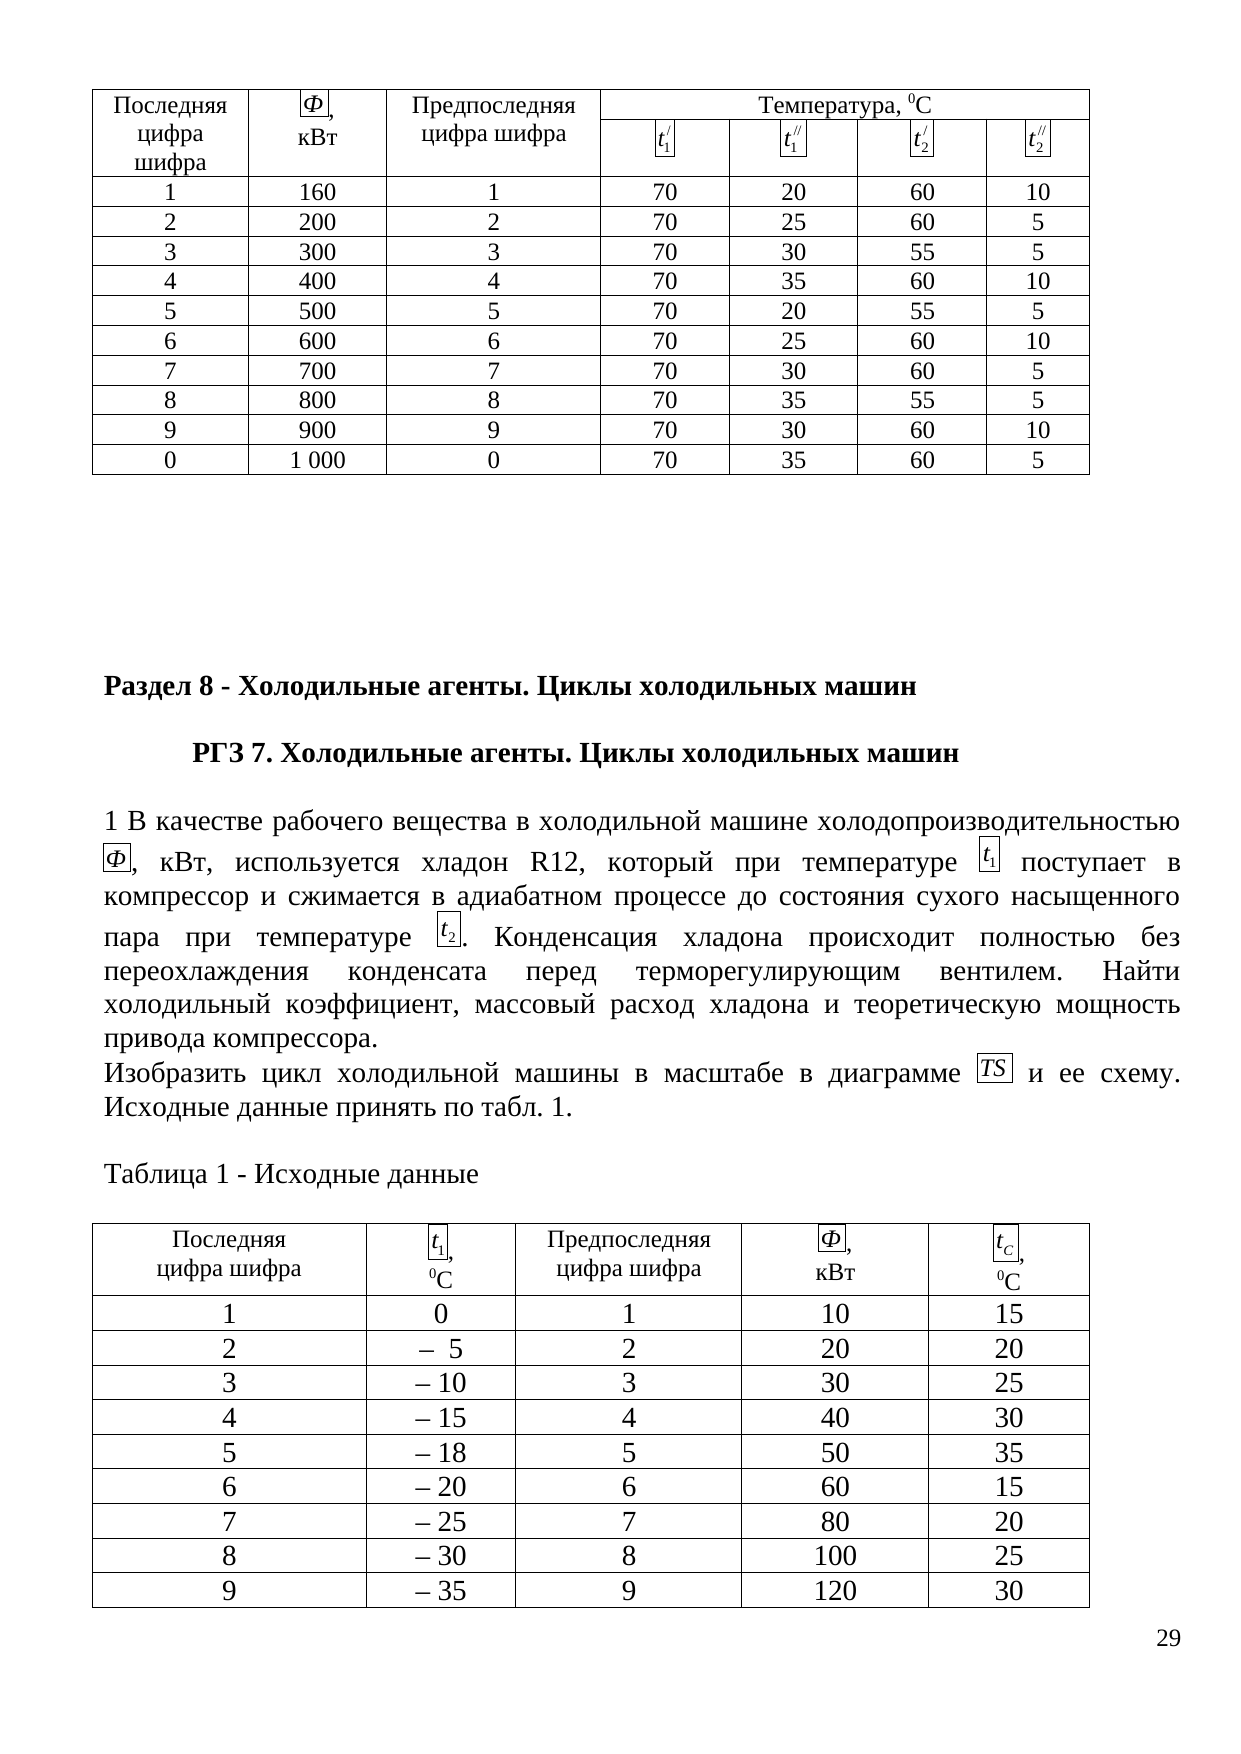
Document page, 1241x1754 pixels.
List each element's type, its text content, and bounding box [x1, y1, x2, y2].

table_cell [858, 120, 986, 176]
table_cell 20 [742, 1331, 928, 1364]
table_cell – 35 [367, 1573, 515, 1607]
table_header Предпоследняя цифра шифра [516, 1224, 741, 1295]
table_cell 70 [601, 266, 729, 295]
table_header , 0С [367, 1224, 515, 1295]
table_cell – 5 [367, 1331, 515, 1364]
table_cell – 15 [367, 1400, 515, 1434]
table_cell 70 [601, 296, 729, 325]
table_cell 3 [93, 1366, 366, 1399]
table_cell 50 [742, 1435, 928, 1468]
table_cell 600 [249, 326, 386, 355]
table_cell 6 [387, 326, 600, 355]
table_cell 10 [987, 177, 1089, 206]
table_cell 9 [93, 415, 248, 444]
table_cell 9 [516, 1573, 741, 1607]
table_cell 55 [858, 237, 986, 265]
table_cell 5 [93, 296, 248, 325]
table_cell 70 [601, 207, 729, 236]
table_cell 400 [249, 266, 386, 295]
table_header Предпоследняя цифра шифра [387, 90, 600, 176]
table_cell 5 [987, 386, 1089, 414]
text 1 В качестве рабочего вещества в холодильной машине холодопроизводительностью , кВт, используется хладон R12, который при температуре поступает в компрессор и сжимается в адиабатном процессе до состояния сухого насыщенного пара при температуре . Конденсация хладона происходит полностью без переохлаждения конденсата перед терморегулирующим вентилем. Найти холодильный коэффициент, массовый расход хладона и теоретическую мощность привода компрессора. [103, 803, 1181, 1053]
table_cell 30 [742, 1366, 928, 1399]
table_cell 8 [516, 1539, 741, 1572]
table_cell 55 [858, 296, 986, 325]
table_cell 9 [387, 415, 600, 444]
table_cell 70 [601, 445, 729, 474]
table_cell 8 [93, 386, 248, 414]
table_cell 20 [730, 296, 857, 325]
table_header Последняя цифра шифра [93, 90, 248, 176]
table_cell 70 [601, 177, 729, 206]
table_cell 800 [249, 386, 386, 414]
table_cell 2 [93, 207, 248, 236]
table_cell [730, 120, 857, 176]
table_cell 0 [367, 1296, 515, 1330]
table_cell 30 [929, 1573, 1089, 1607]
table_cell 2 [516, 1331, 741, 1364]
table_cell 35 [730, 445, 857, 474]
table_cell 60 [858, 266, 986, 295]
table_header , кВт [249, 90, 386, 176]
table_cell 1 [516, 1296, 741, 1330]
table_cell 6 [93, 326, 248, 355]
table_cell 4 [93, 1400, 366, 1434]
table_cell 1 [93, 1296, 366, 1330]
table_cell 0 [387, 445, 600, 474]
table_cell 6 [93, 1469, 366, 1503]
table_cell 10 [742, 1296, 928, 1330]
table_cell 7 [387, 356, 600, 384]
table_cell 40 [742, 1400, 928, 1434]
table_cell 7 [93, 356, 248, 384]
text РГЗ 7. Холодильные агенты. Циклы холодильных машин [103, 736, 1181, 769]
table_cell 15 [929, 1296, 1089, 1330]
table_cell 60 [858, 177, 986, 206]
table_cell 3 [387, 237, 600, 265]
text Изобразить цикл холодильной машины в масштабе в диаграмме и ее схему. Исходные данные принять по табл. 1. [103, 1053, 1181, 1122]
table_cell 7 [516, 1504, 741, 1537]
table_cell 35 [730, 266, 857, 295]
table_cell 25 [929, 1539, 1089, 1572]
table_cell 60 [858, 207, 986, 236]
table_cell 35 [929, 1435, 1089, 1468]
table_cell 160 [249, 177, 386, 206]
table_cell 80 [742, 1504, 928, 1537]
table_cell 10 [987, 266, 1089, 295]
table_cell 30 [730, 356, 857, 384]
table_cell 1 [93, 177, 248, 206]
table_cell 5 [987, 296, 1089, 325]
table_cell 70 [601, 386, 729, 414]
table_cell 15 [929, 1469, 1089, 1503]
table_cell 9 [93, 1573, 366, 1607]
table_cell 1 [387, 177, 600, 206]
table_header Последняя цифра шифра [93, 1224, 366, 1295]
table_cell 900 [249, 415, 386, 444]
table_cell 35 [730, 386, 857, 414]
table_cell [601, 120, 729, 176]
table_cell 5 [387, 296, 600, 325]
table_cell 4 [93, 266, 248, 295]
table_cell 200 [249, 207, 386, 236]
table_cell 30 [730, 237, 857, 265]
table_cell 20 [929, 1331, 1089, 1364]
table_cell – 30 [367, 1539, 515, 1572]
text Таблица 1 - Исходные данные [103, 1156, 1181, 1189]
table_cell 5 [93, 1435, 366, 1468]
table_cell 25 [929, 1366, 1089, 1399]
table_cell 6 [516, 1469, 741, 1503]
table_cell 60 [858, 326, 986, 355]
table_cell 3 [93, 237, 248, 265]
table_cell 70 [601, 415, 729, 444]
table_cell 70 [601, 356, 729, 384]
table_cell 60 [858, 445, 986, 474]
table_cell 2 [387, 207, 600, 236]
table_cell 70 [601, 237, 729, 265]
text Раздел 8 - Холодильные агенты. Циклы холодильных машин [103, 668, 1181, 702]
table_cell 55 [858, 386, 986, 414]
table_cell 1 000 [249, 445, 386, 474]
table_cell 25 [730, 326, 857, 355]
table_header Температура, 0С [601, 90, 1089, 118]
table_cell 5 [516, 1435, 741, 1468]
table_cell 0 [93, 445, 248, 474]
table_cell 4 [516, 1400, 741, 1434]
table_cell 10 [987, 326, 1089, 355]
table_cell 70 [601, 326, 729, 355]
table_cell 60 [742, 1469, 928, 1503]
table_cell – 25 [367, 1504, 515, 1537]
table_cell 8 [387, 386, 600, 414]
table_cell 5 [987, 237, 1089, 265]
table_cell 4 [387, 266, 600, 295]
table_cell 100 [742, 1539, 928, 1572]
table_cell 5 [987, 445, 1089, 474]
table_cell 5 [987, 207, 1089, 236]
table_header , 0С [929, 1224, 1089, 1295]
table_cell 60 [858, 415, 986, 444]
table_cell 60 [858, 356, 986, 384]
table_cell 30 [730, 415, 857, 444]
table_cell 300 [249, 237, 386, 265]
table_cell 10 [987, 415, 1089, 444]
table_cell 500 [249, 296, 386, 325]
table_cell 3 [516, 1366, 741, 1399]
table_cell – 18 [367, 1435, 515, 1468]
table_cell 700 [249, 356, 386, 384]
table_cell 8 [93, 1539, 366, 1572]
table_cell 25 [730, 207, 857, 236]
table_cell – 20 [367, 1469, 515, 1503]
table_cell 120 [742, 1573, 928, 1607]
table_header , кВт [742, 1224, 928, 1295]
table_cell 20 [929, 1504, 1089, 1537]
table_cell [987, 120, 1089, 176]
table_cell 5 [987, 356, 1089, 384]
table_cell 2 [93, 1331, 366, 1364]
table_cell 7 [93, 1504, 366, 1537]
table_cell 30 [929, 1400, 1089, 1434]
table_cell 20 [730, 177, 857, 206]
table_cell – 10 [367, 1366, 515, 1399]
